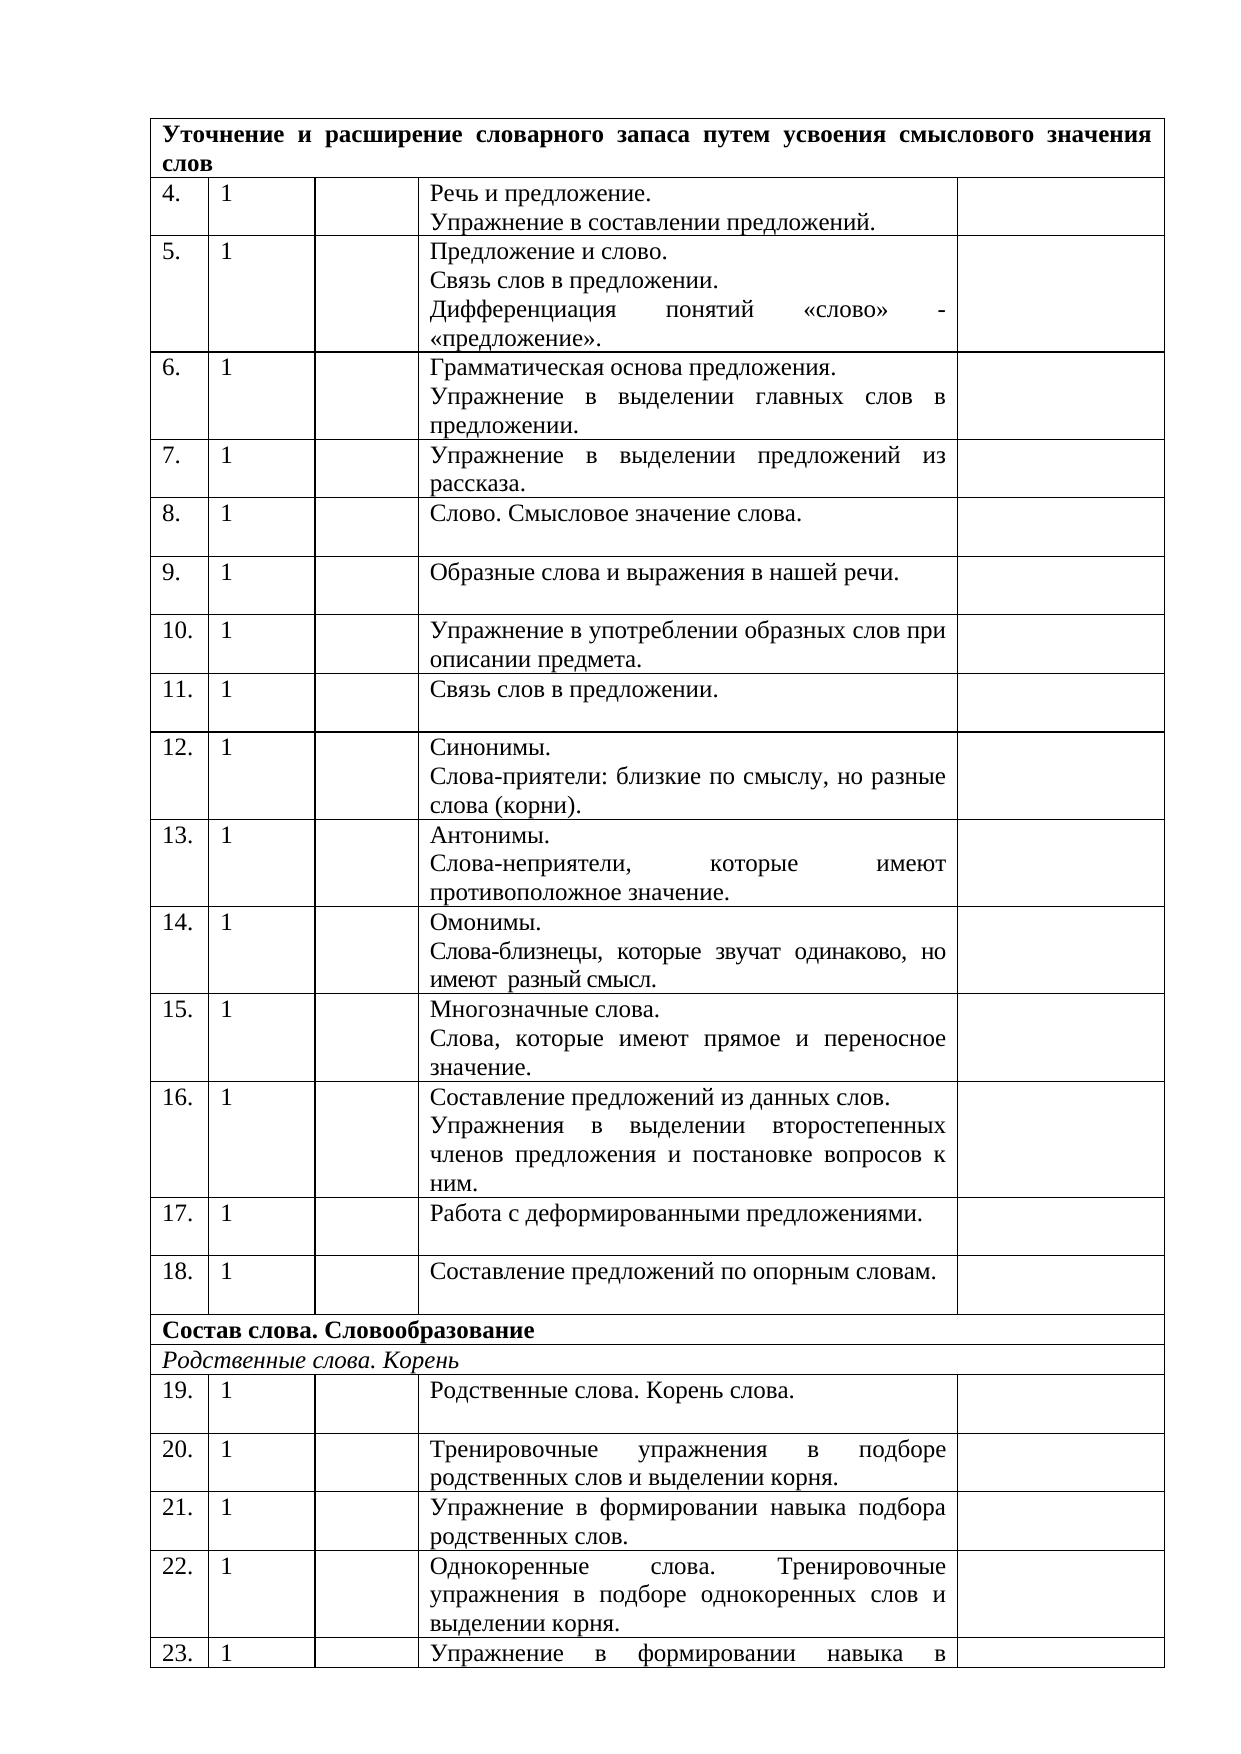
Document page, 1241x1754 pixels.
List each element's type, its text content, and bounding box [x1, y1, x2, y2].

table_cell [151, 1082, 208, 1197]
table_cell [958, 907, 1164, 993]
table_cell [958, 1256, 1164, 1314]
table_cell [958, 674, 1164, 731]
table_cell Многозначные слова. Слова, которые имеют прямое и переносное значение. [419, 994, 957, 1081]
table_cell 1 [209, 1551, 314, 1637]
table_cell [958, 1434, 1164, 1491]
table_cell [316, 498, 418, 556]
table_cell Тренировочные упражнения в подборе родственных слов и выделении корня. [419, 1434, 957, 1491]
table_cell [316, 353, 418, 439]
table_cell [151, 1638, 208, 1667]
table_cell [151, 994, 208, 1081]
table_cell [958, 353, 1164, 439]
table_cell 1 [209, 907, 314, 993]
table_cell [316, 1638, 418, 1667]
table_cell Упражнение в употреблении образных слов при описании предмета. [419, 615, 957, 673]
table_cell 1 [209, 440, 314, 497]
table_cell 1 [209, 615, 314, 673]
table_cell [958, 733, 1164, 819]
table_cell [316, 674, 418, 731]
table_cell [151, 1198, 208, 1255]
table_cell 1 [209, 1256, 314, 1314]
table_cell [958, 1198, 1164, 1255]
table_cell [316, 1198, 418, 1255]
table_cell Антонимы. Слова-неприятели, которые имеют противоположное значение. [419, 820, 957, 906]
table_cell [151, 907, 208, 993]
table_cell 1 [209, 1198, 314, 1255]
table_cell [151, 1256, 208, 1314]
table_cell [958, 994, 1164, 1081]
table_cell Родственные слова. Корень [151, 1345, 1164, 1374]
table_cell [316, 1256, 418, 1314]
table_cell [151, 1492, 208, 1550]
table_cell [151, 353, 208, 439]
table_cell 1 [209, 353, 314, 439]
table_cell [316, 557, 418, 614]
table_cell [316, 440, 418, 497]
table_cell 1 [209, 994, 314, 1081]
table_cell [316, 615, 418, 673]
table_cell Синонимы. Слова-приятели: близкие по смыслу, но разные слова (корни). [419, 733, 957, 819]
table_cell [316, 1551, 418, 1637]
table_cell [151, 557, 208, 614]
table_cell Однокоренные слова. Тренировочные упражнения в подборе однокоренных слов и выделении корня. [419, 1551, 957, 1637]
table_cell [316, 1492, 418, 1550]
table_cell 1 [209, 557, 314, 614]
table_cell Родственные слова. Корень слова. [419, 1375, 957, 1433]
table_cell [316, 907, 418, 993]
table_cell [316, 994, 418, 1081]
table_cell Состав слова. Словообразование [151, 1315, 1164, 1344]
table_cell 1 [209, 1434, 314, 1491]
table_cell [958, 557, 1164, 614]
table_cell [151, 674, 208, 731]
table_cell Упражнение в выделении предложений из рассказа. [419, 440, 957, 497]
table_cell Омонимы. Слова-близнецы, которые звучат одинаково, но имеют разный смысл. [419, 907, 957, 993]
table_cell [151, 1434, 208, 1491]
table_cell [958, 1638, 1164, 1667]
table_cell Составление предложений из данных слов. Упражнения в выделении второстепенных членов предложения и постановке вопросов к ним. [419, 1082, 957, 1197]
table_cell [958, 440, 1164, 497]
table_cell [958, 615, 1164, 673]
table_cell Составление предложений по опорным словам. [419, 1256, 957, 1314]
table_cell 1 [209, 733, 314, 819]
table_cell 1 [209, 820, 314, 906]
table_cell Работа с деформированными предложениями. [419, 1198, 957, 1255]
table_cell [958, 1082, 1164, 1197]
table_cell [151, 615, 208, 673]
table_cell 1 [209, 236, 314, 351]
table_cell [316, 178, 418, 235]
table_cell Слово. Смысловое значение слова. [419, 498, 957, 556]
table_cell 1 [209, 1082, 314, 1197]
table_cell [958, 178, 1164, 235]
table_cell Грамматическая основа предложения. Упражнение в выделении главных слов в предложении. [419, 353, 957, 439]
table_cell [958, 820, 1164, 906]
table_cell Образные слова и выражения в нашей речи. [419, 557, 957, 614]
table_cell 1 [209, 1638, 314, 1667]
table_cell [419, 1638, 957, 1667]
table_cell [316, 1375, 418, 1433]
table_cell [316, 733, 418, 819]
table_cell [316, 820, 418, 906]
table_cell Упражнение в формировании навыка подбора родственных слов. [419, 1492, 957, 1550]
table_cell [316, 236, 418, 351]
table_cell [151, 733, 208, 819]
table_cell Речь и предложение. Упражнение в составлении предложений. [419, 178, 957, 235]
table_cell 1 [209, 1375, 314, 1433]
table_cell [958, 1375, 1164, 1433]
table_cell [151, 236, 208, 351]
table_cell [151, 178, 208, 235]
table_cell [151, 498, 208, 556]
table_cell [958, 1492, 1164, 1550]
table_cell Уточнение и расширение словарного запаса путем усвоения смыслового значения слов [151, 119, 1164, 177]
table_cell [151, 1375, 208, 1433]
table_cell [151, 820, 208, 906]
table_cell 1 [209, 178, 314, 235]
table_cell 1 [209, 1492, 314, 1550]
table_cell [958, 236, 1164, 351]
table_cell [316, 1434, 418, 1491]
table_cell [151, 440, 208, 497]
table_cell 1 [209, 498, 314, 556]
table_cell [958, 1551, 1164, 1637]
table_cell [151, 1551, 208, 1637]
table_cell Связь слов в предложении. [419, 674, 957, 731]
table_cell [958, 498, 1164, 556]
table_cell Предложение и слово. Связь слов в предложении. Дифференциация понятий «слово» - «предложение». [419, 236, 957, 351]
table_cell 1 [209, 674, 314, 731]
table_cell [316, 1082, 418, 1197]
